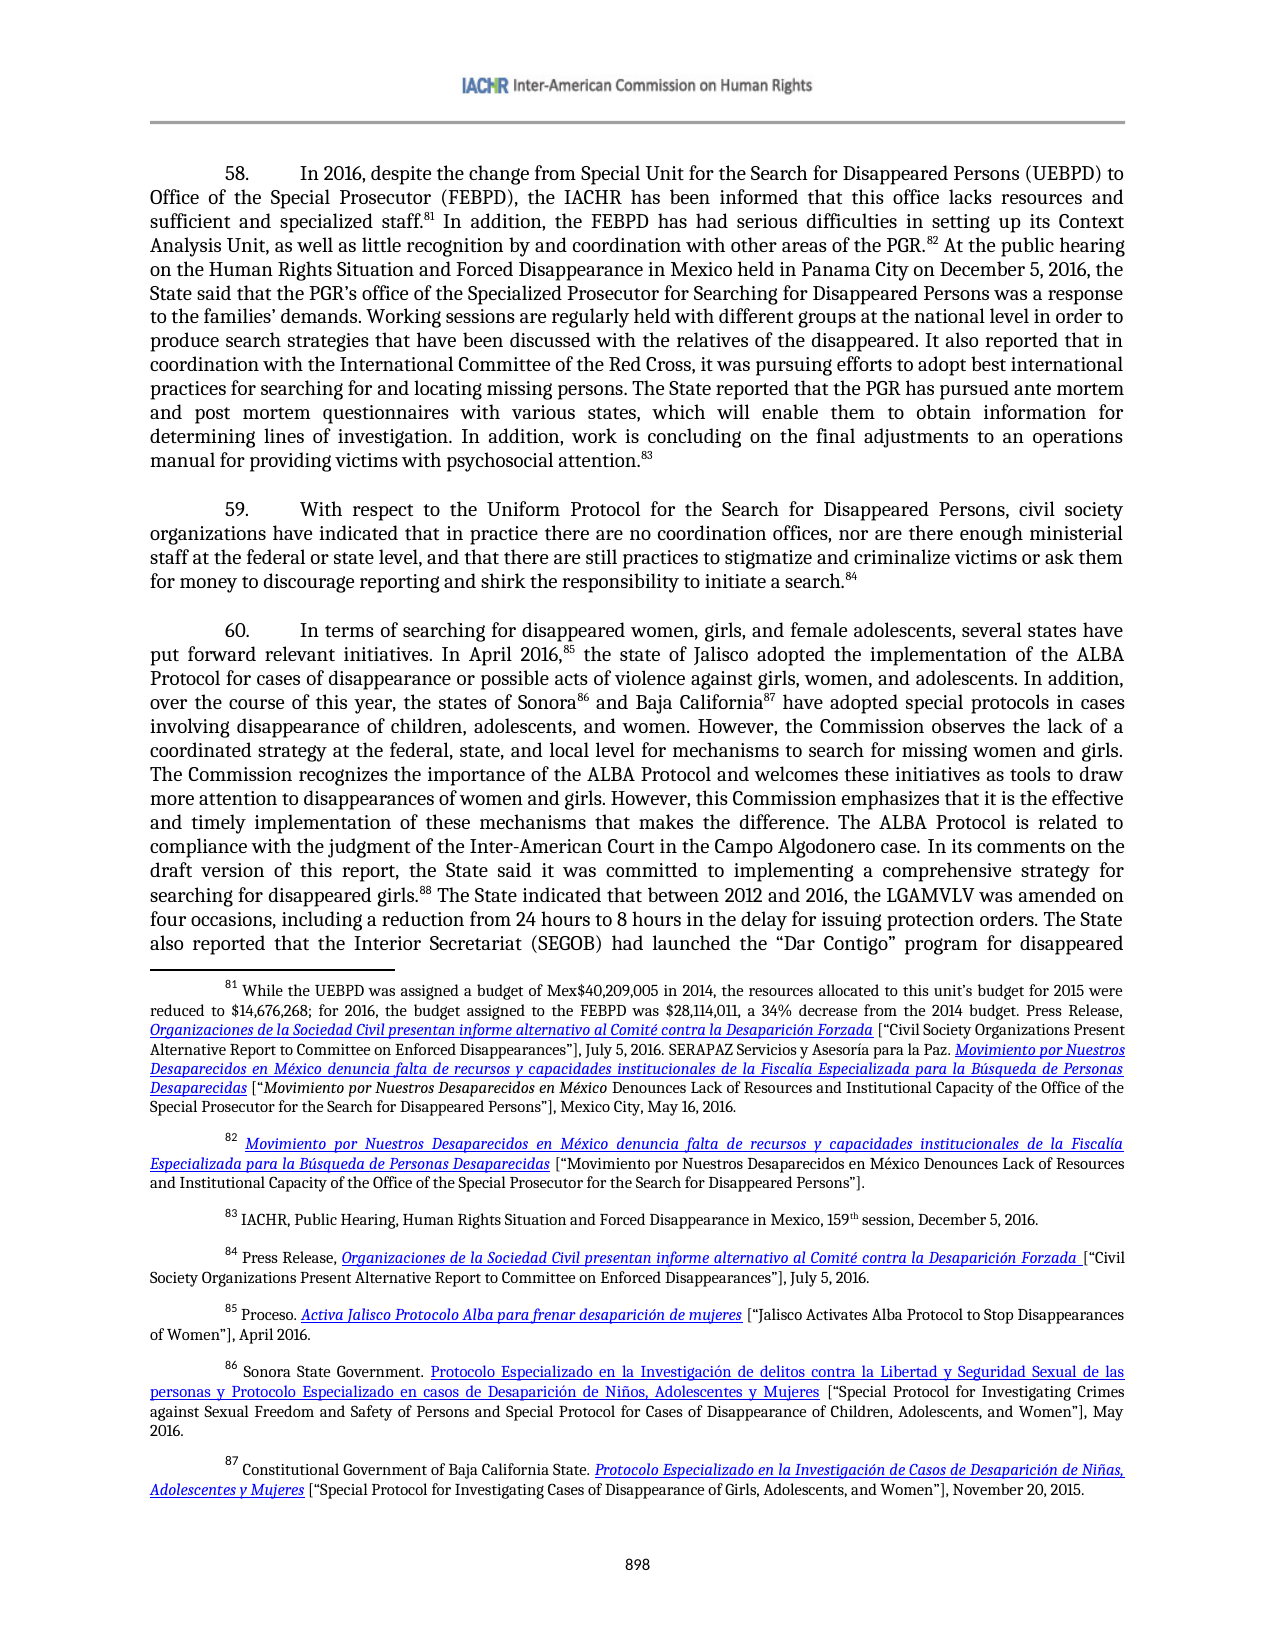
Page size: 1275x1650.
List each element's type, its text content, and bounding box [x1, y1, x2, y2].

picture [450, 74, 824, 96]
list With respect to the Uniform Protocol for the Search for Disappeared Persons, civil society organizations have indicated that in practice there are no coordination offices, nor are there enough ministerial staff at the federal or state level, and that there are still practices to stigmatize and criminalize victims or ask them for money to discourage reporting and shirk the responsibility to initiate a search. [150, 498, 1125, 594]
list In terms of searching for disappeared women, girls, and female adolescents, several states have put forward relevant initiatives. In April 2016, the state of Jalisco adopted the implementation of the ALBA Protocol for cases of disappearance or possible acts of violence against girls, women, and adolescents. In addition, over the course of this year, the states of Sonora and Baja California have adopted special protocols in cases involving disappearance of children, adolescents, and women. However, the Commission observes the lack of a coordinated strategy at the federal, state, and local level for mechanisms to search for missing women and girls. The Commission recognizes the importance of the ALBA Protocol and welcomes these initiatives as tools to draw more attention to disappearances of women and girls. However, this Commission emphasizes that it is the effective and timely implementation of these mechanisms that makes the difference. The ALBA Protocol is related to compliance with the judgment of the Inter-American Court in the Campo Algodonero case. In its comments on the draft version of this report, the State said it was committed to implementing a comprehensive strategy for searching for disappeared girls. The State indicated that between 2012 and 2016, the LGAMVLV was amended on four occasions, including a reduction from 24 hours to 8 hours in the delay for issuing protection orders. The State also reported that the Interior Secretariat (SEGOB) had launched the “Dar Contigo” program for disappeared women and girls. According to the State, a total of 1,727 case files were registered between 2013 and 2016, and in 32% of those cases the persons were located. It also noted that the Office of the Special Prosecutor for Crimes of Violence against Women and Human Trafficking (FEVIMTRA) has an efficiency rating of 100% in its attention services, and a rating of 79.7% in the location of disappeared children and women. [150, 619, 1125, 956]
list In 2016, despite the change from Special Unit for the Search for Disappeared Persons (UEBPD) to Office of the Special Prosecutor (FEBPD), the IACHR has been informed that this office lacks resources and sufficient and specialized staff. In addition, the FEBPD has had serious difficulties in setting up its Context Analysis Unit, as well as little recognition by and coordination with other areas of the PGR. At the public hearing on the Human Rights Situation and Forced Disappearance in Mexico held in Panama City on December 5, 2016, the State said that the PGR’s office of the Specialized Prosecutor for Searching for Disappeared Persons was a response to the families’ demands. Working sessions are regularly held with different groups at the national level in order to produce search strategies that have been discussed with the relatives of the disappeared. It also reported that in coordination with the International Committee of the Red Cross, it was pursuing efforts to adopt best international practices for searching for and locating missing persons. The State reported that the PGR has pursued ante mortem and post mortem questionnaires with various states, which will enable them to obtain information for determining lines of investigation. In addition, work is concluding on the final adjustments to an operations manual for providing victims with psychosocial attention. [150, 161, 1125, 473]
